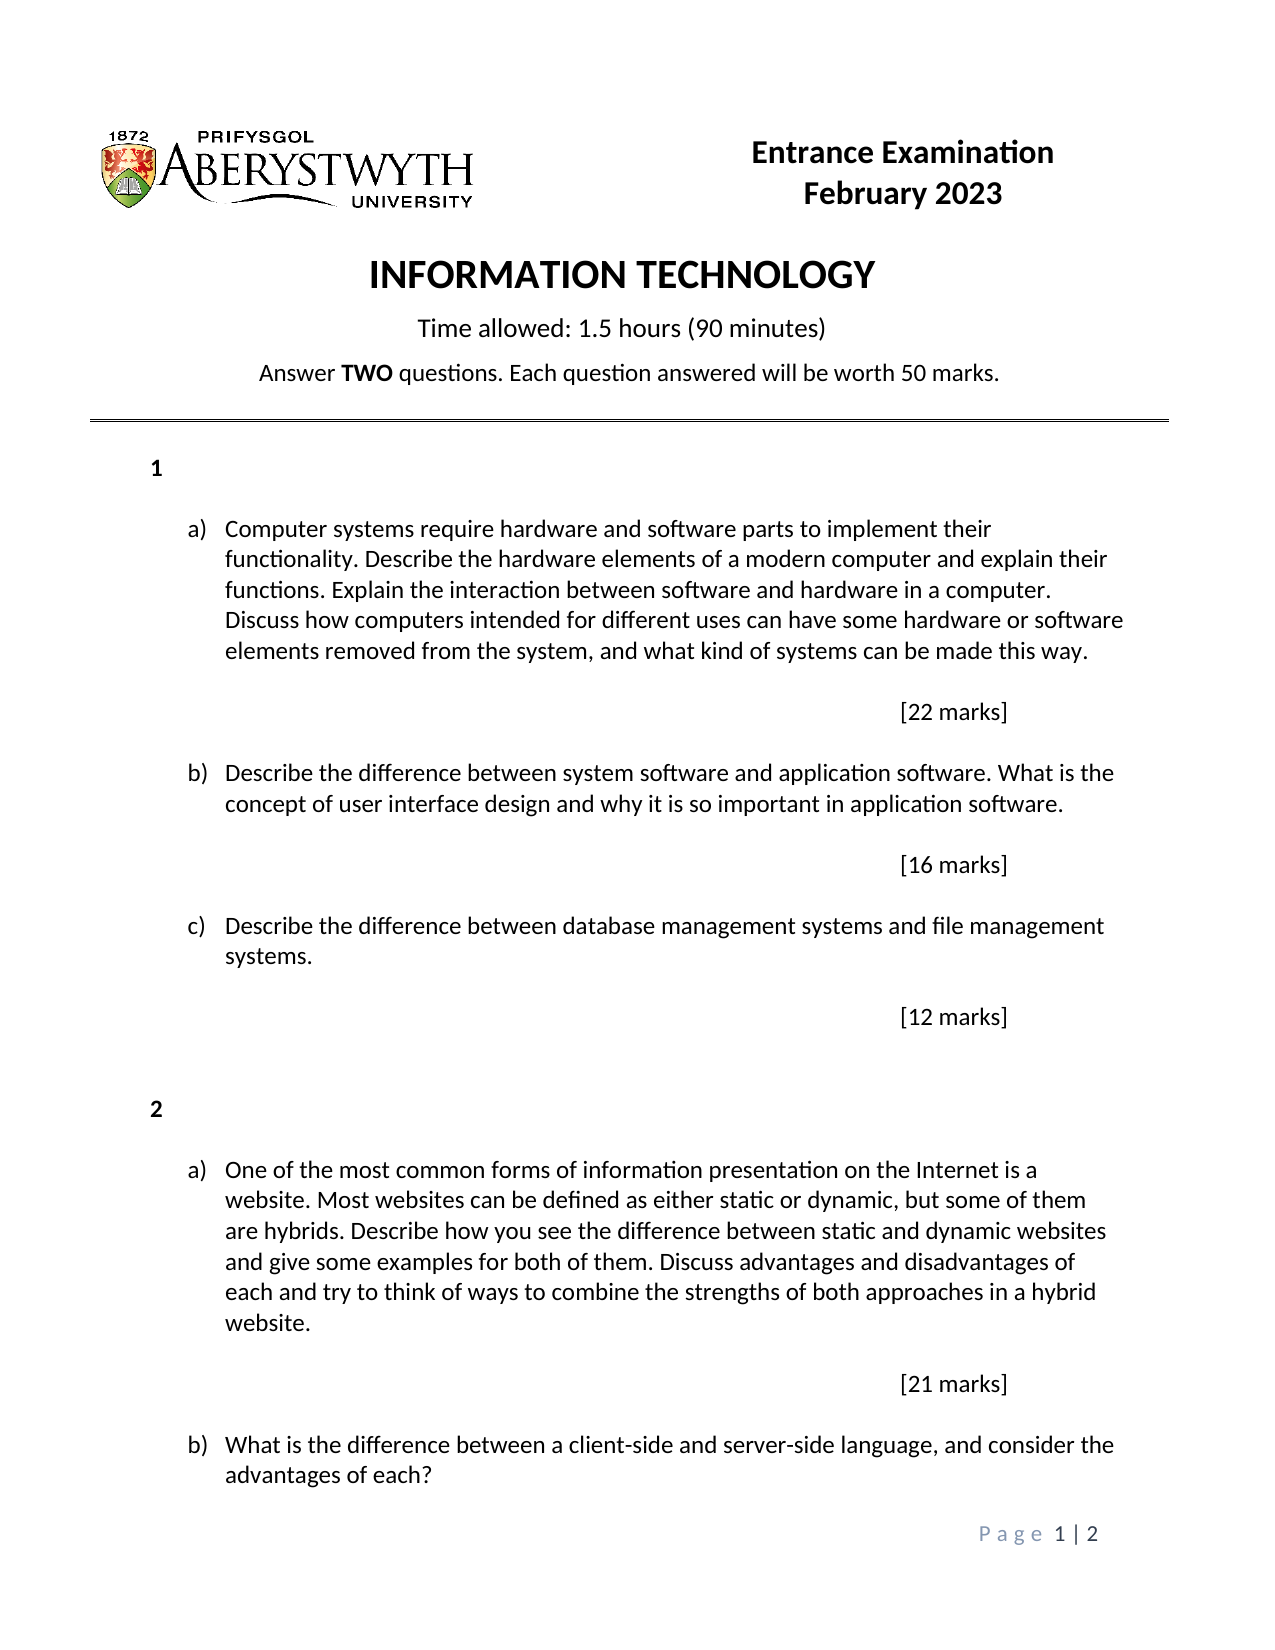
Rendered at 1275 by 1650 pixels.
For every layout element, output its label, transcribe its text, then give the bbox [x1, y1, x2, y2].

text 2 [150, 1093, 1125, 1123]
table_header [90, 131, 637, 212]
list Computer systems require hardware and software parts to implement their functionality. Describe the hardware elements of a modern computer and explain their functions. Explain the interaction between software and hardware in a computer. Discuss how computers intended for different uses can have some hardware or software elements removed from the system, and what kind of systems can be made this way. [187, 513, 1125, 666]
text [22 marks] [900, 696, 1125, 727]
list Describe the difference between system software and application software. What is the concept of user interface design and why it is so important in application software. [187, 757, 1125, 818]
text [12 marks] [900, 1001, 1125, 1032]
text [21 marks] [900, 1368, 1125, 1398]
picture [101, 131, 474, 208]
text 1 [150, 452, 1125, 483]
list One of the most common forms of information presentation on the Internet is a website. Most websites can be defined as either static or dynamic, but some of them are hybrids. Describe how you see the difference between static and dynamic websites and give some examples for both of them. Discuss advantages and disadvantages of each and try to think of ways to combine the strengths of both approaches in a hybrid website. [187, 1154, 1125, 1337]
list Describe the difference between database management systems and file management systems. [187, 910, 1125, 971]
list What is the difference between a client-side and server-side language, and consider the advantages of each? [187, 1429, 1125, 1490]
table_header Entrance Examination February 2023 [637, 131, 1169, 212]
table_cell INFORMATION TECHNOLOGY Time allowed: 1.5 hours (90 minutes) Answer TWO questions. Each question answered will be worth 50 marks. [90, 213, 1169, 418]
text [16 marks] [900, 849, 1125, 879]
